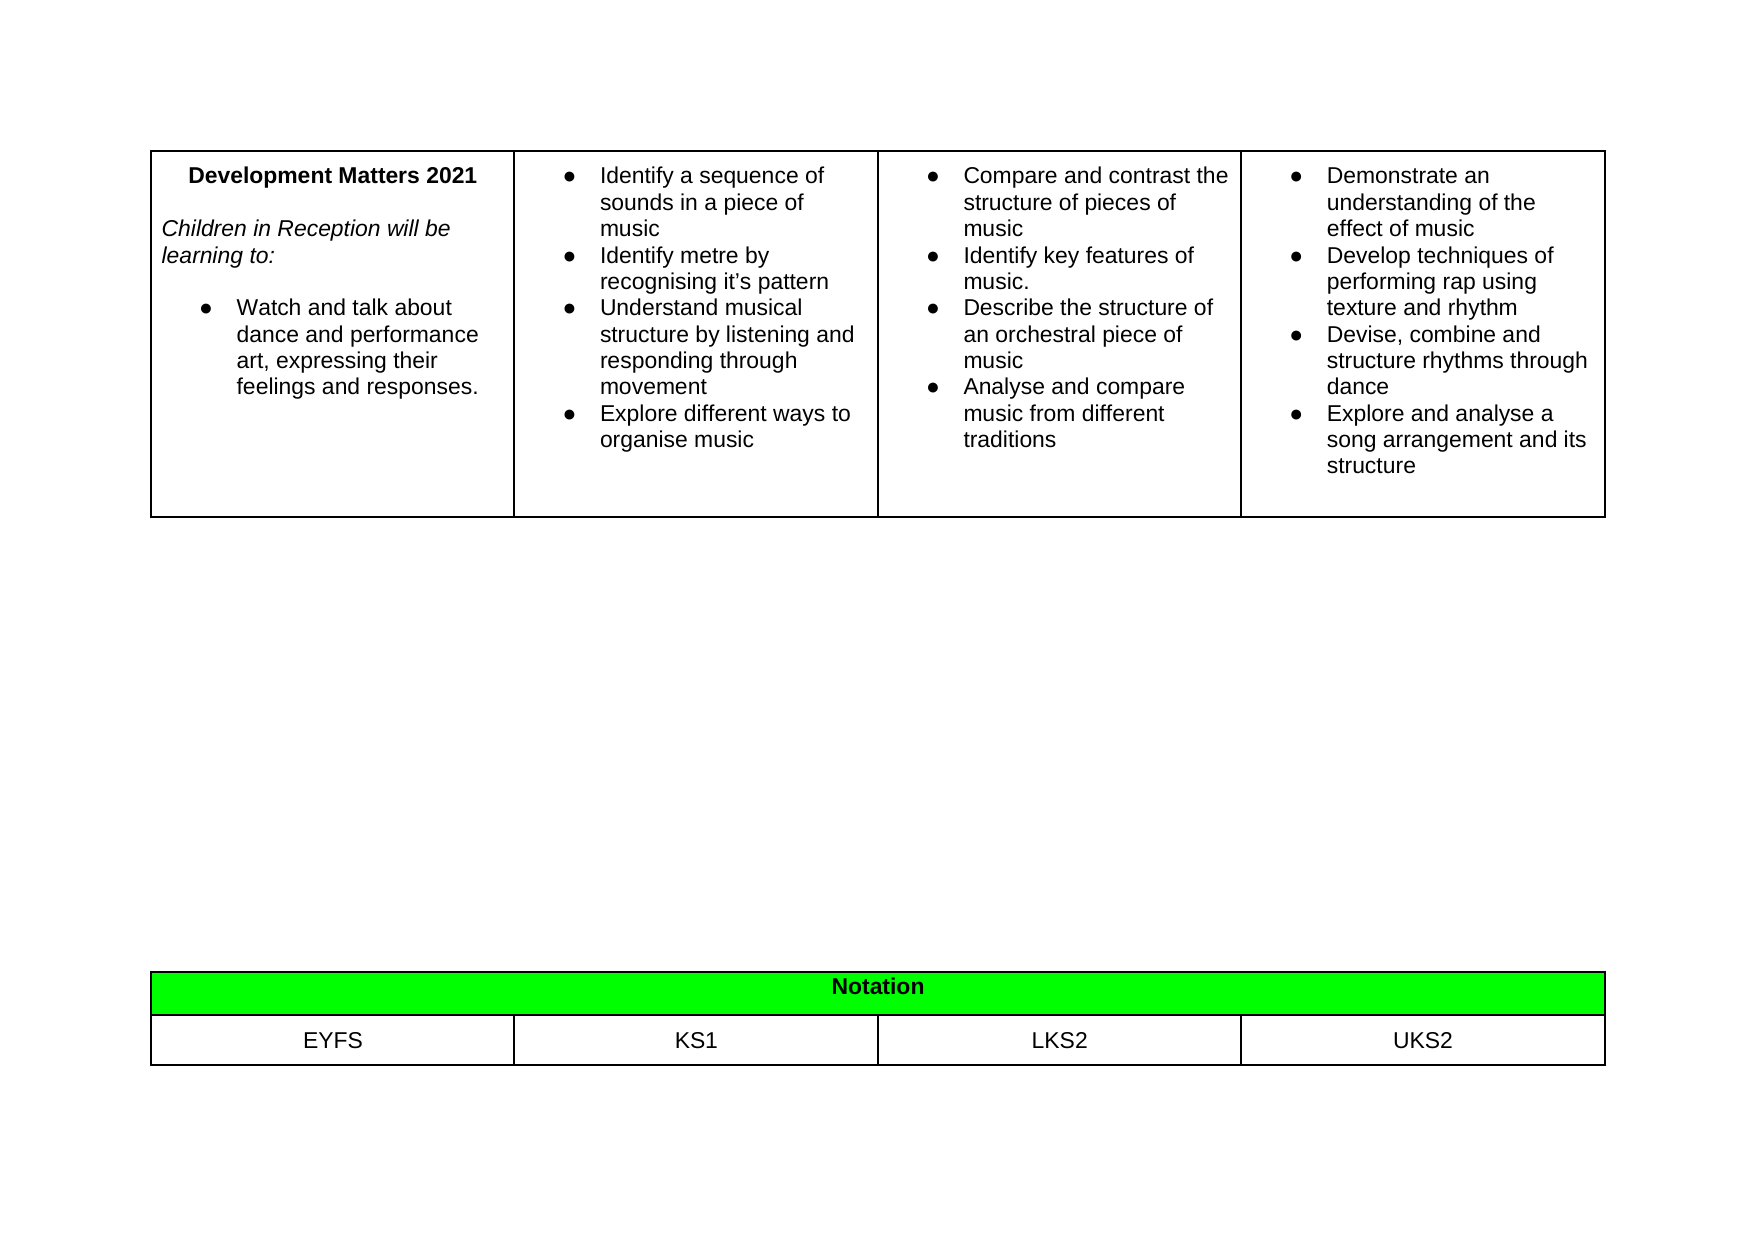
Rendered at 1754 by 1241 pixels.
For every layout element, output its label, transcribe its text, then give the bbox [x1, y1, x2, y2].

table_cell LKS2 [879, 1016, 1240, 1063]
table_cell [515, 152, 877, 516]
table_header Notation [152, 973, 1604, 1014]
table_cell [879, 152, 1240, 516]
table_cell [152, 152, 513, 516]
table_cell EYFS [152, 1016, 513, 1063]
table_cell UKS2 [1242, 1016, 1604, 1063]
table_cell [1242, 152, 1604, 516]
table_cell KS1 [515, 1016, 877, 1063]
